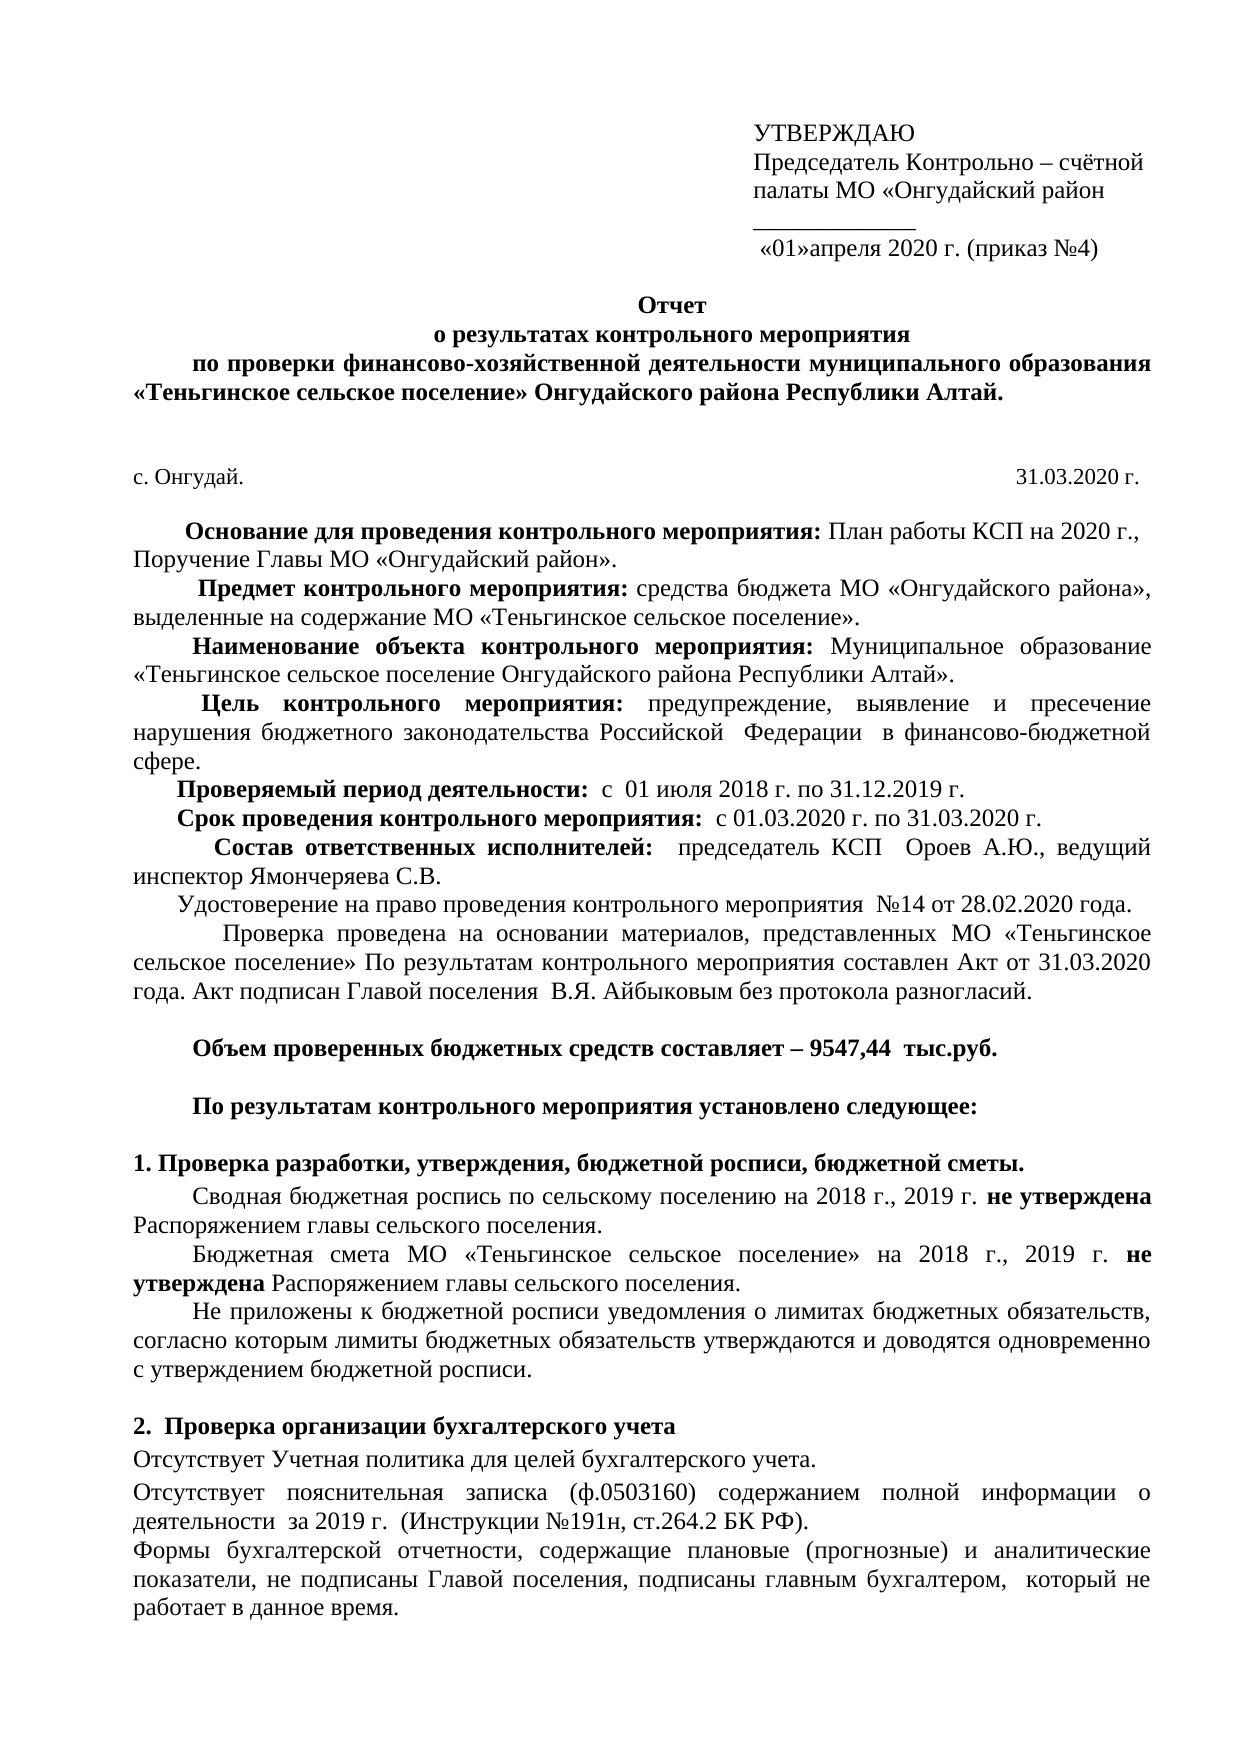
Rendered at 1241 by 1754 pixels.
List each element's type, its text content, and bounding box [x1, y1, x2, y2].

text палаты МО «Онгудайский район _____________ [753, 176, 1152, 233]
text Бюджетная смета МО «Теньгинское сельское поселение» на 2018 г., 2019 г. не утверждена Распоряжением главы сельского поселения. [133, 1239, 1152, 1296]
text Отчет [133, 291, 1152, 319]
text Не приложены к бюджетной росписи уведомления о лимитах бюджетных обязательств, согласно которым лимиты бюджетных обязательств утверждаются и доводятся одновременно с утверждением бюджетной росписи. [133, 1296, 1152, 1383]
text Отсутствует пояснительная записка (ф.0503160) содержанием полной информации о деятельности за 2019 г. (Инструкции №191н, ст.264.2 БК РФ). [133, 1477, 1152, 1535]
text Сводная бюджетная роспись по сельскому поселению на 2018 г., 2019 г. не утверждена Распоряжением главы сельского поселения. [133, 1181, 1152, 1239]
text по проверки финансово-хозяйственной деятельности муниципального образования «Теньгинское сельское поселение» Онгудайского района Республики Алтай. [133, 348, 1152, 406]
text 2. Проверка организации бухгалтерского учета [133, 1411, 1152, 1440]
text Председатель Контрольно – счётной [753, 147, 1152, 176]
text Состав ответственных исполнителей: председатель КСП Ороев А.Ю., ведущий инспектор Ямончеряева С.В. [133, 832, 1152, 889]
text Проверяемый период деятельности: с 01 июля 2018 г. по 31.12.2019 г. [133, 774, 1152, 803]
text Предмет контрольного мероприятия: средства бюджета МО «Онгудайского района», выделенные на содержание МО «Теньгинское сельское поселение». [133, 573, 1152, 631]
text УТВЕРЖДАЮ [753, 118, 1152, 147]
text Наименование объекта контрольного мероприятия: Муниципальное образование «Теньгинское сельское поселение Онгудайского района Республики Алтай». [133, 631, 1152, 688]
text Основание для проведения контрольного мероприятия: План работы КСП на 2020 г., Поручение Главы МО «Онгудайский район». [133, 516, 1152, 573]
text Проверка проведена на основании материалов, представленных МО «Теньгинское сельское поселение» По результатам контрольного мероприятия составлен Акт от 31.03.2020 года. Акт подписан Главой поселения В.Я. Айбыковым без протокола разногласий. [133, 918, 1152, 1004]
text Объем проверенных бюджетных средств составляет – 9547,44 тыс.руб. [133, 1033, 1152, 1062]
text По результатам контрольного мероприятия установлено следующее: [133, 1091, 1152, 1119]
text Цель контрольного мероприятия: предупреждение, выявление и пресечение нарушения бюджетного законодательства Российской Федерации в финансово-бюджетной сфере. [133, 688, 1152, 774]
text Формы бухгалтерской отчетности, содержащие плановые (прогнозные) и аналитические показатели, не подписаны Главой поселения, подписаны главным бухгалтером, который не работает в данное время. [133, 1592, 1152, 1621]
text Срок проведения контрольного мероприятия: с 01.03.2020 г. по 31.03.2020 г. [133, 803, 1152, 832]
text «01»апреля 2020 г. (приказ №4) [753, 233, 1152, 262]
text с. Онгудай. 31.03.2020 г. [133, 463, 1152, 489]
text 1. Проверка разработки, утверждения, бюджетной росписи, бюджетной сметы. [133, 1148, 1152, 1177]
text Отсутствует Учетная политика для целей бухгалтерского учета. [133, 1444, 1152, 1473]
text о результатах контрольного мероприятия [133, 319, 1152, 348]
text Удостоверение на право проведения контрольного мероприятия №14 от 28.02.2020 года. [133, 889, 1152, 918]
